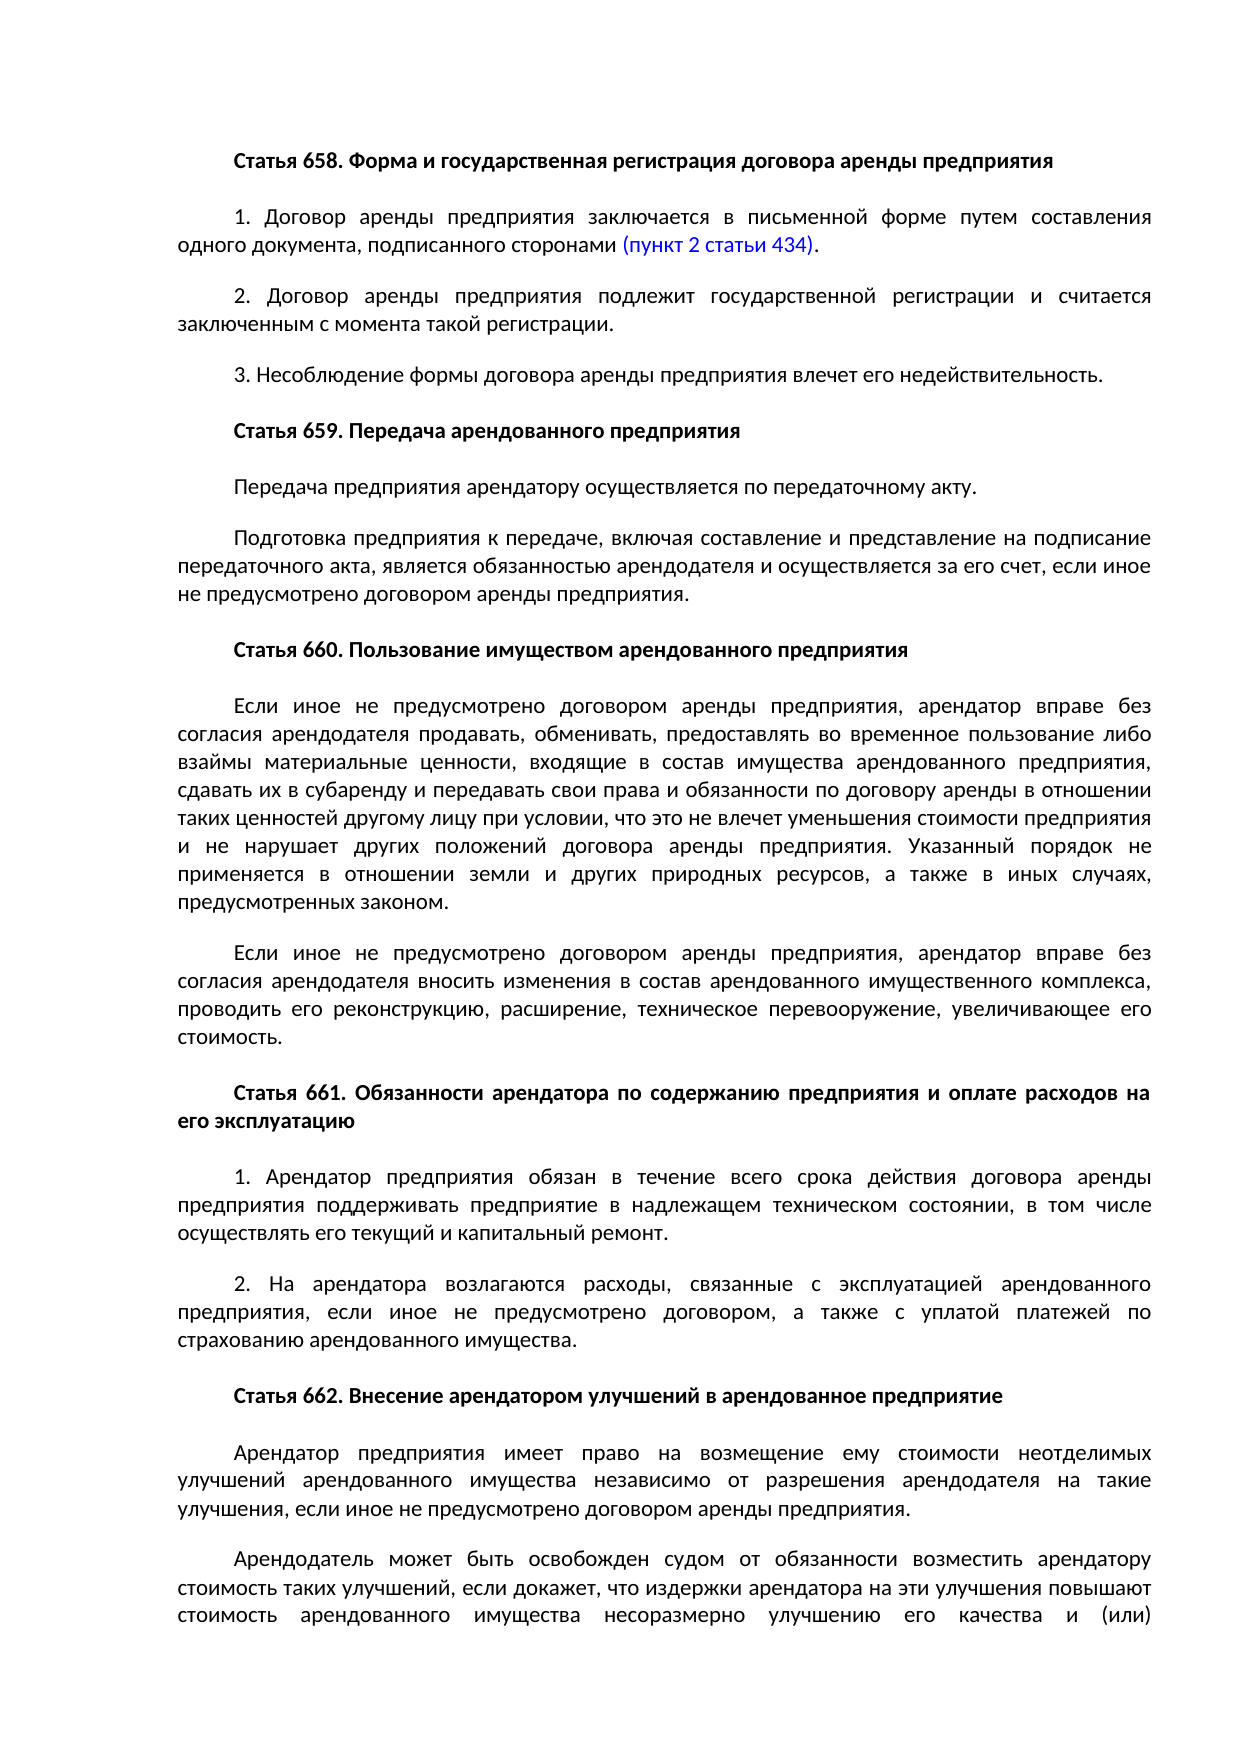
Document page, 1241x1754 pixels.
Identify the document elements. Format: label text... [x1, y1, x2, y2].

title Статья 660. Пользование имуществом арендованного предприятия [177, 635, 1152, 663]
title Статья 661. Обязанности арендатора по содержанию предприятия и оплате расходов на его эксплуатацию [177, 1078, 1152, 1134]
text Подготовка предприятия к передаче, включая составление и представление на подписание передаточного акта, является обязанностью арендодателя и осуществляется за его счет, если иное не предусмотрено договором аренды предприятия. [177, 523, 1152, 607]
text 2. Договор аренды предприятия подлежит государственной регистрации и считается заключенным с момента такой регистрации. [177, 281, 1152, 337]
text 2. На арендатора возлагаются расходы, связанные с эксплуатацией арендованного предприятия, если иное не предусмотрено договором, а также с уплатой платежей по страхованию арендованного имущества. [177, 1269, 1152, 1353]
text Передача предприятия арендатору осуществляется по передаточному акту. [177, 472, 1152, 500]
text 1. Арендатор предприятия обязан в течение всего срока действия договора аренды предприятия поддерживать предприятие в надлежащем техническом состоянии, в том числе осуществлять его текущий и капитальный ремонт. [177, 1162, 1152, 1247]
text 1. Договор аренды предприятия заключается в письменной форме путем составления одного документа, подписанного сторонами (пункт 2 статьи 434). [177, 202, 1152, 258]
text Если иное не предусмотрено договором аренды предприятия, арендатор вправе без согласия арендодателя продавать, обменивать, предоставлять во временное пользование либо взаймы материальные ценности, входящие в состав имущества арендованного предприятия, сдавать их в субаренду и передавать свои права и обязанности по договору аренды в отношении таких ценностей другому лицу при условии, что это не влечет уменьшения стоимости предприятия и не нарушает других положений договора аренды предприятия. Указанный порядок не применяется в отношении земли и других природных ресурсов, а также в иных случаях, предусмотренных законом. [177, 691, 1152, 915]
text Арендатор предприятия имеет право на возмещение ему стоимости неотделимых улучшений арендованного имущества независимо от разрешения арендодателя на такие улучшения, если иное не предусмотрено договором аренды предприятия. [177, 1438, 1152, 1522]
title Статья 659. Передача арендованного предприятия [177, 416, 1152, 444]
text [177, 1544, 1152, 1629]
text Если иное не предусмотрено договором аренды предприятия, арендатор вправе без согласия арендодателя вносить изменения в состав арендованного имущественного комплекса, проводить его реконструкцию, расширение, техническое перевооружение, увеличивающее его стоимость. [177, 938, 1152, 1050]
title Статья 662. Внесение арендатором улучшений в арендованное предприятие [177, 1382, 1152, 1409]
title Статья 658. Форма и государственная регистрация договора аренды предприятия [177, 146, 1152, 174]
text 3. Несоблюдение формы договора аренды предприятия влечет его недействительность. [177, 360, 1152, 388]
